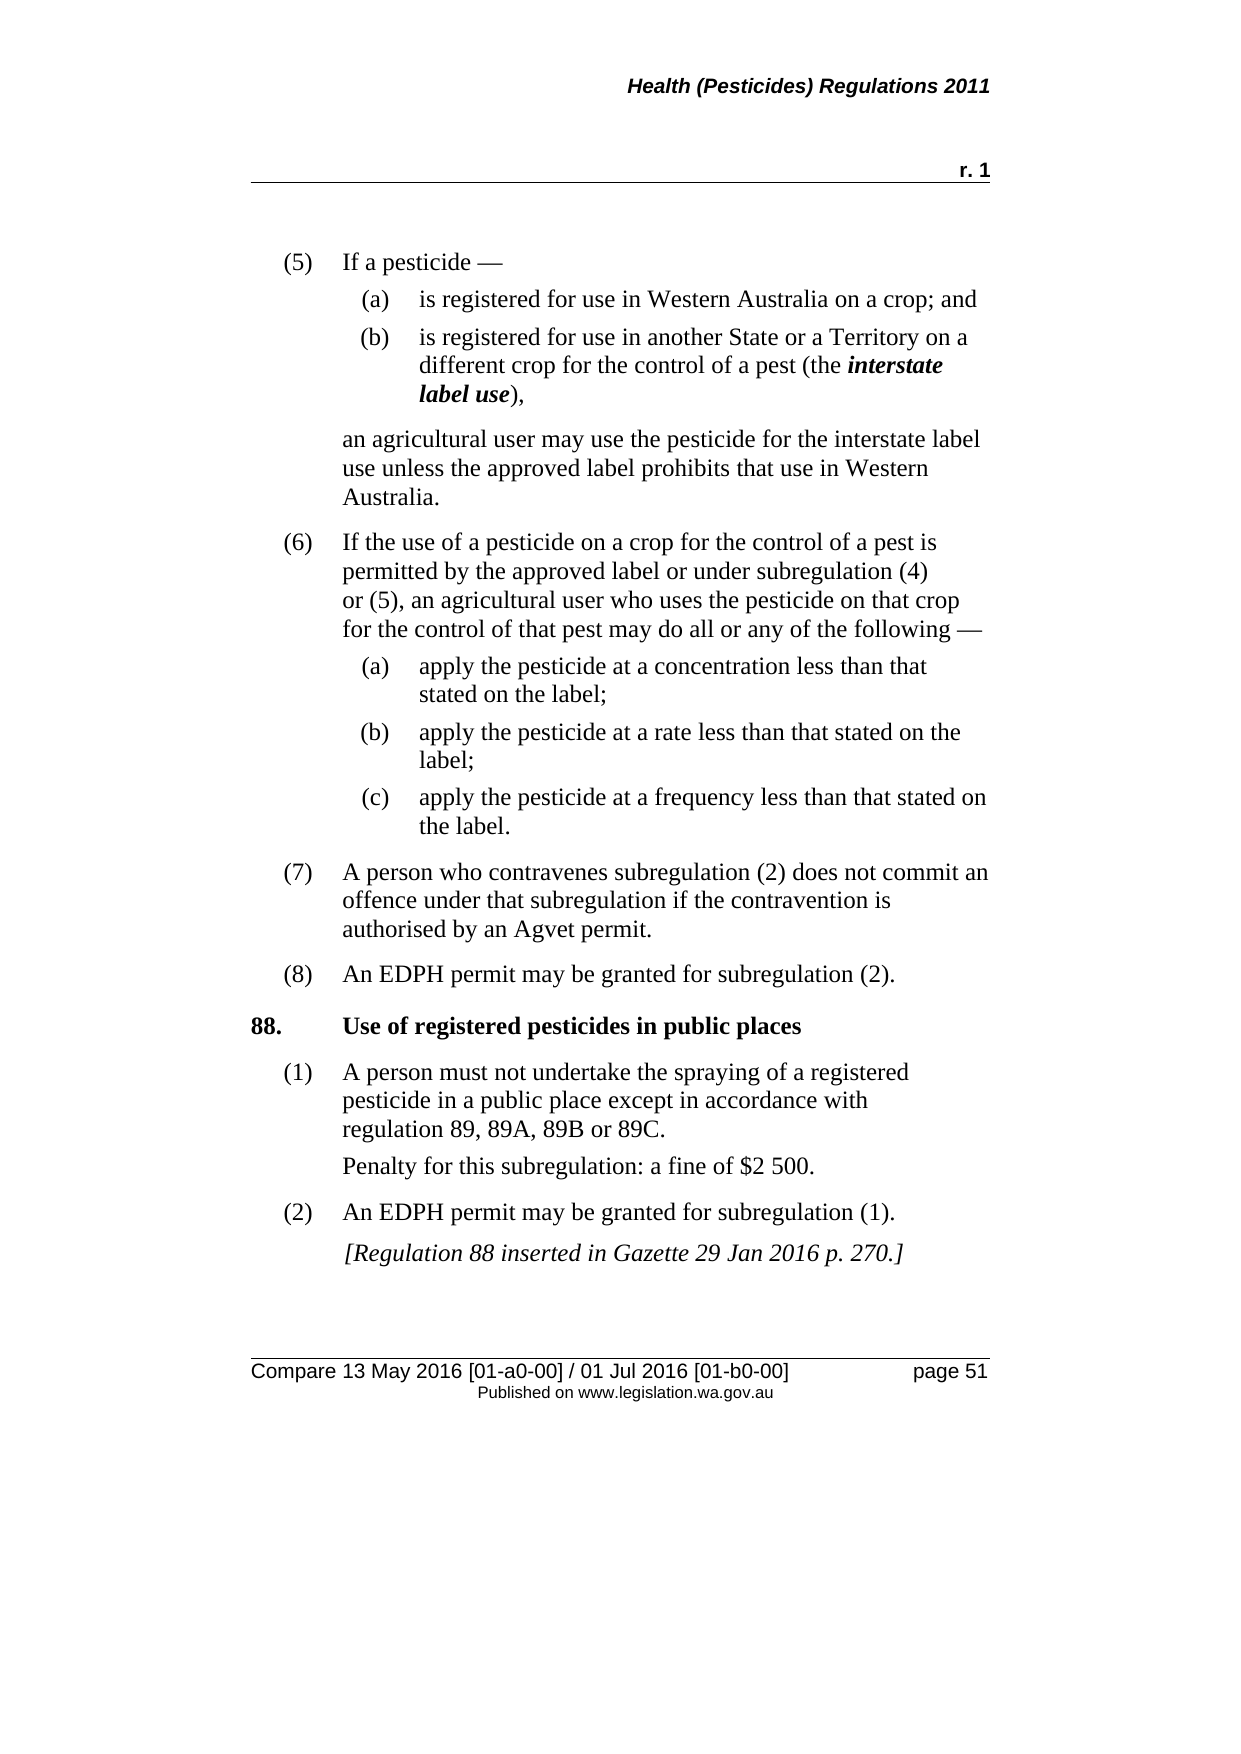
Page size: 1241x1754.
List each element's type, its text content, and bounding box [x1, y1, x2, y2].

text (2) An EDPH permit may be granted for subregulation (1). [251, 1197, 990, 1225]
text (a) apply the pesticide at a concentration less than that stated on the label; [251, 651, 990, 708]
text (1) A person must not undertake the spraying of a registered pesticide in a public place except in accordance with regulation 89, 89A, 89B or 89C. [251, 1057, 990, 1143]
text (5) If a pesticide — [251, 247, 990, 276]
text an agricultural user may use the pesticide for the interstate label use unless the approved label prohibits that use in . [251, 424, 990, 511]
text (b) is registered for use in another State or a Territory on a different crop for the control of a pest (the interstate label use), [251, 322, 990, 408]
text [Regulation 88 inserted in Gazette 29 Jan 2016 p. 270.] [251, 1238, 990, 1267]
subtitle 88. Use of registered pesticides in public places [251, 1011, 990, 1040]
text Penalty for this subregulation: a fine of $2 500. [251, 1151, 990, 1180]
text (a) is registered for use in on a crop; and [251, 284, 990, 313]
text (7) A person who contravenes subregulation (2) does not commit an offence under that subregulation if the contravention is authorised by an Agvet permit. [251, 857, 990, 943]
text (c) apply the pesticide at a frequency less than that stated on the label. [251, 782, 990, 840]
text (8) An EDPH permit may be granted for subregulation (2). [251, 959, 990, 988]
text (b) apply the pesticide at a rate less than that stated on the label; [251, 717, 990, 774]
text (6) If the use of a pesticide on a crop for the control of a pest is permitted by the approved label or under subregulation (4) or (5), an agricultural user who uses the pesticide on that crop for the control of that pest may do all or any of the following — [251, 527, 990, 642]
